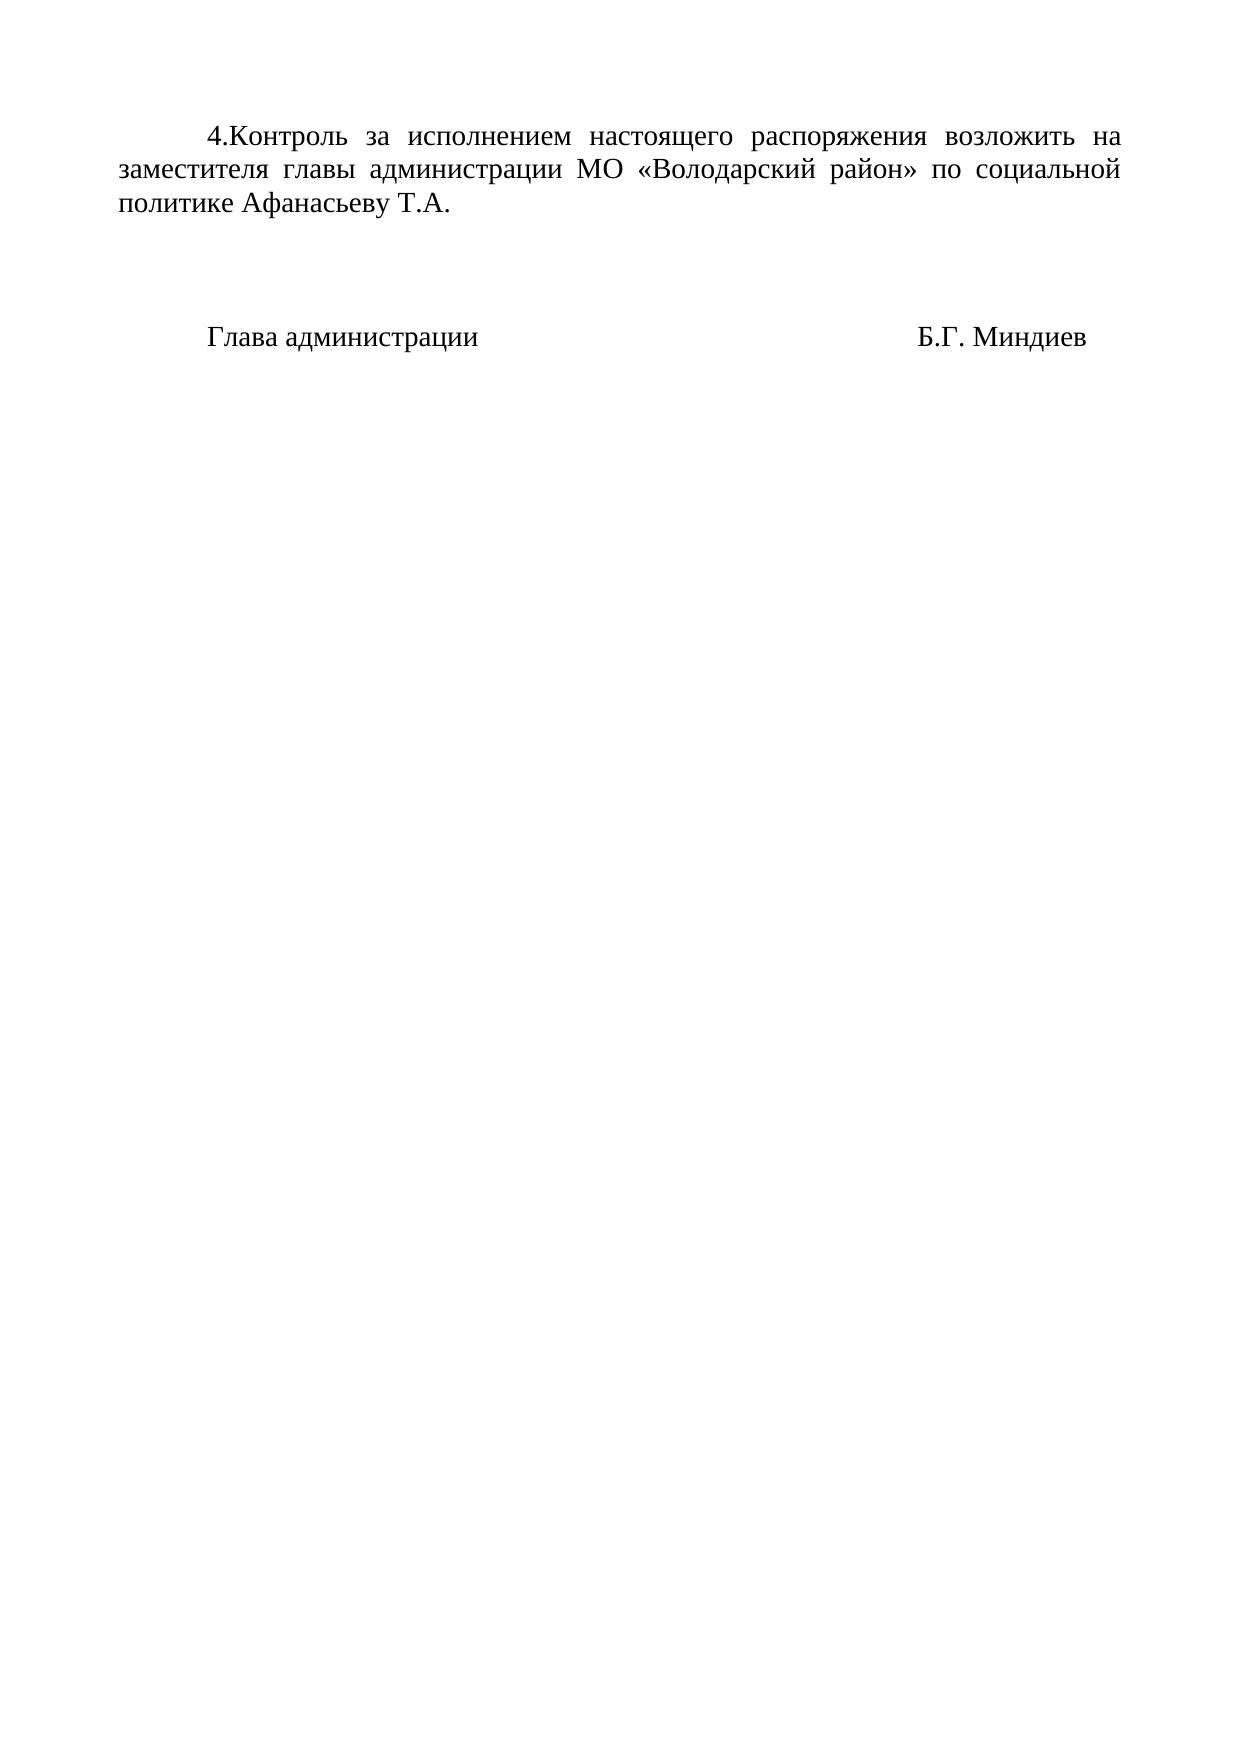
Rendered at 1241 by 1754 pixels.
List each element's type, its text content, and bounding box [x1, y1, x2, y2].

text Глава администрации Б.Г. Миндиев [118, 319, 1122, 353]
text 4.Контроль за исполнением настоящего распоряжения возложить на заместителя главы администрации МО «Володарский район» по социальной политике Афанасьеву Т.А. [118, 118, 1122, 219]
